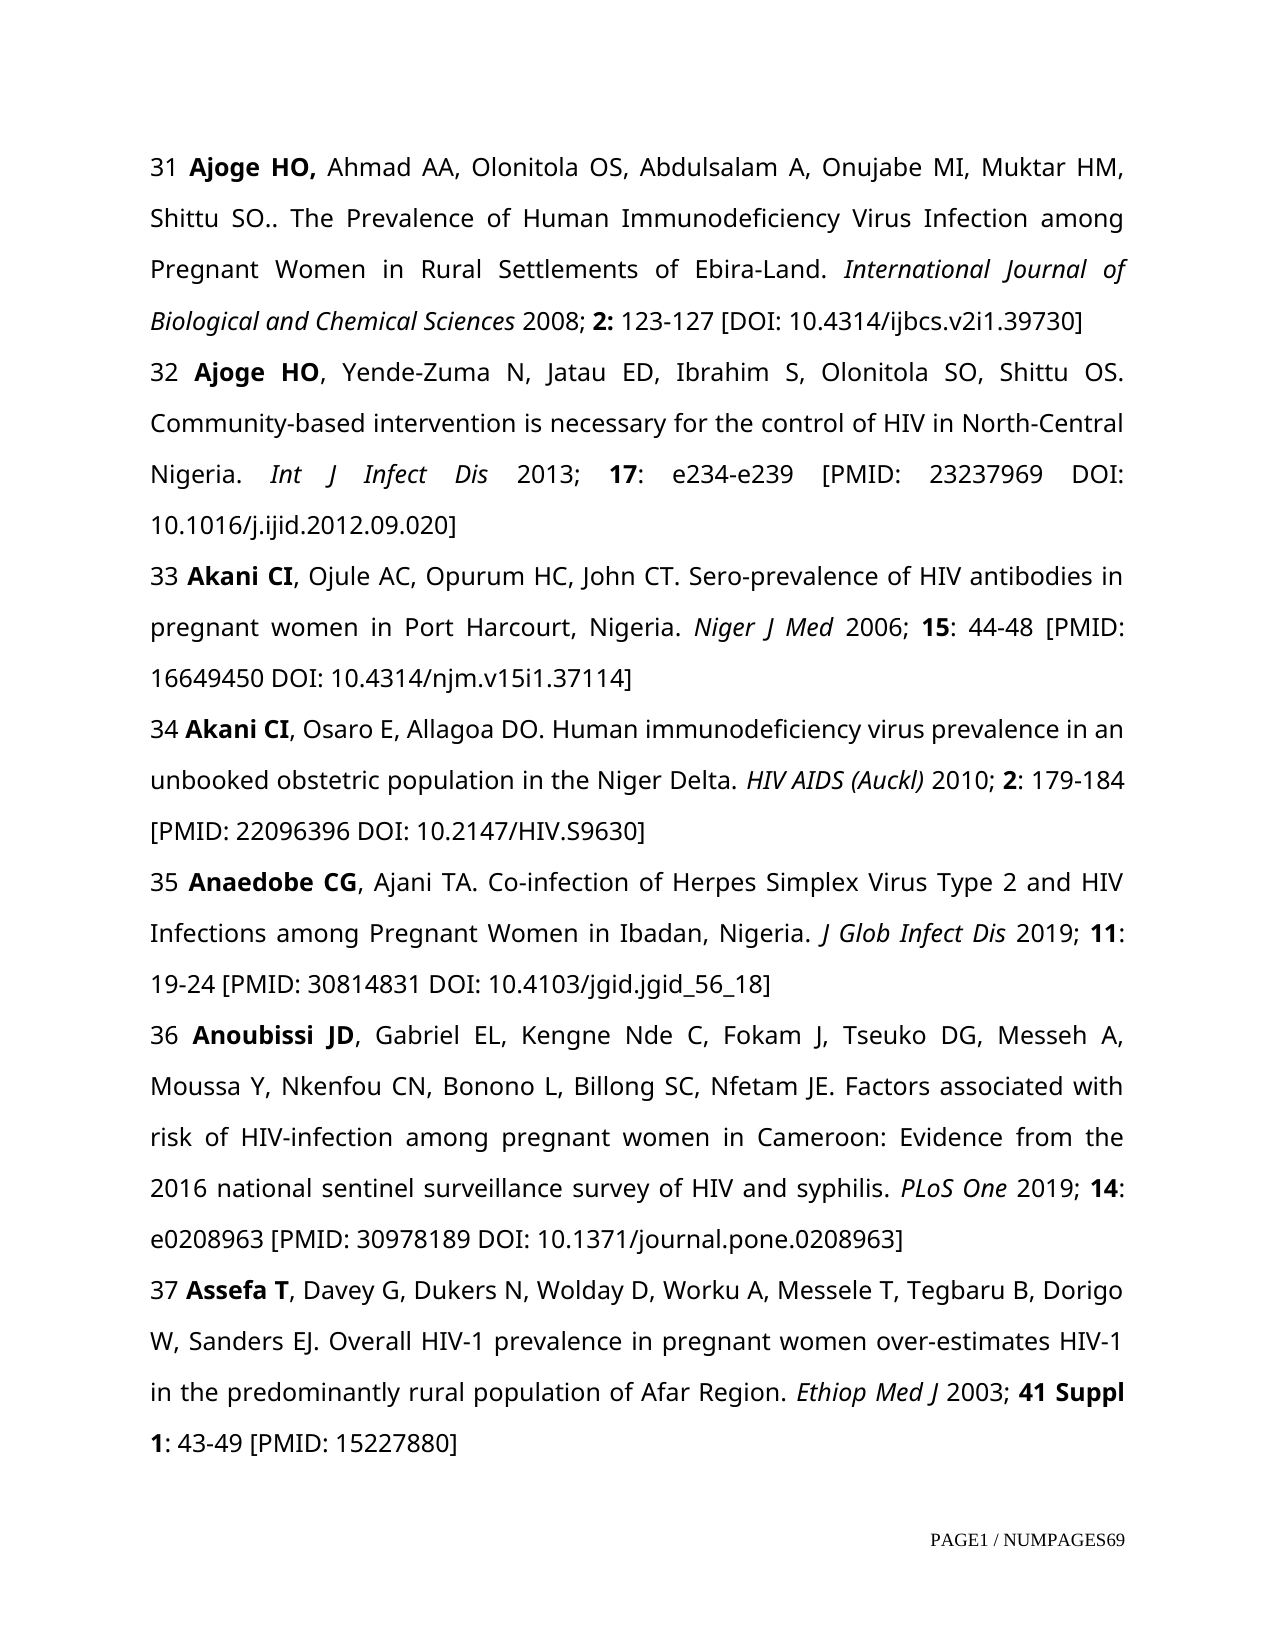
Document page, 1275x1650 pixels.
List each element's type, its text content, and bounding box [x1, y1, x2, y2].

text 36 Anoubissi JD, Gabriel EL, Kengne Nde C, Fokam J, Tseuko DG, Messeh A, Moussa Y, Nkenfou CN, Bonono L, Billong SC, Nfetam JE. Factors associated with risk of HIV-infection among pregnant women in Cameroon: Evidence from the 2016 national sentinel surveillance survey of HIV and syphilis. PLoS One 2019; 14: e0208963 [PMID: 30978189 DOI: 10.1371/journal.pone.0208963] [150, 1018, 1125, 1256]
text 31 Ajoge HO, Ahmad AA, Olonitola OS, Abdulsalam A, Onujabe MI, Muktar HM, Shittu SO.. The Prevalence of Human Immunodeficiency Virus Infection among Pregnant Women in Rural Settlements of Ebira-Land. International Journal of Biological and Chemical Sciences 2008; 2: 123-127 [DOI: 10.4314/ijbcs.v2i1.39730] [150, 150, 1125, 337]
text 33 Akani CI, Ojule AC, Opurum HC, John CT. Sero-prevalence of HIV antibodies in pregnant women in Port Harcourt, Nigeria. Niger J Med 2006; 15: 44-48 [PMID: 16649450 DOI: 10.4314/njm.v15i1.37114] [150, 558, 1125, 694]
text 32 Ajoge HO, Yende-Zuma N, Jatau ED, Ibrahim S, Olonitola SO, Shittu OS. Community-based intervention is necessary for the control of HIV in North-Central Nigeria. Int J Infect Dis 2013; 17: e234-e239 [PMID: 23237969 DOI: 10.1016/j.ijid.2012.09.020] [150, 354, 1125, 541]
text 35 Anaedobe CG, Ajani TA. Co-infection of Herpes Simplex Virus Type 2 and HIV Infections among Pregnant Women in Ibadan, Nigeria. J Glob Infect Dis 2019; 11: 19-24 [PMID: 30814831 DOI: 10.4103/jgid.jgid_56_18] [150, 864, 1125, 1001]
text 34 Akani CI, Osaro E, Allagoa DO. Human immunodeficiency virus prevalence in an unbooked obstetric population in the Niger Delta. HIV AIDS (Auckl) 2010; 2: 179-184 [PMID: 22096396 DOI: 10.2147/HIV.S9630] [150, 711, 1125, 848]
text 37 Assefa T, Davey G, Dukers N, Wolday D, Worku A, Messele T, Tegbaru B, Dorigo W, Sanders EJ. Overall HIV-1 prevalence in pregnant women over-estimates HIV-1 in the predominantly rural population of Afar Region. Ethiop Med J 2003; 41 Suppl 1: 43-49 [PMID: 15227880] [150, 1273, 1125, 1460]
